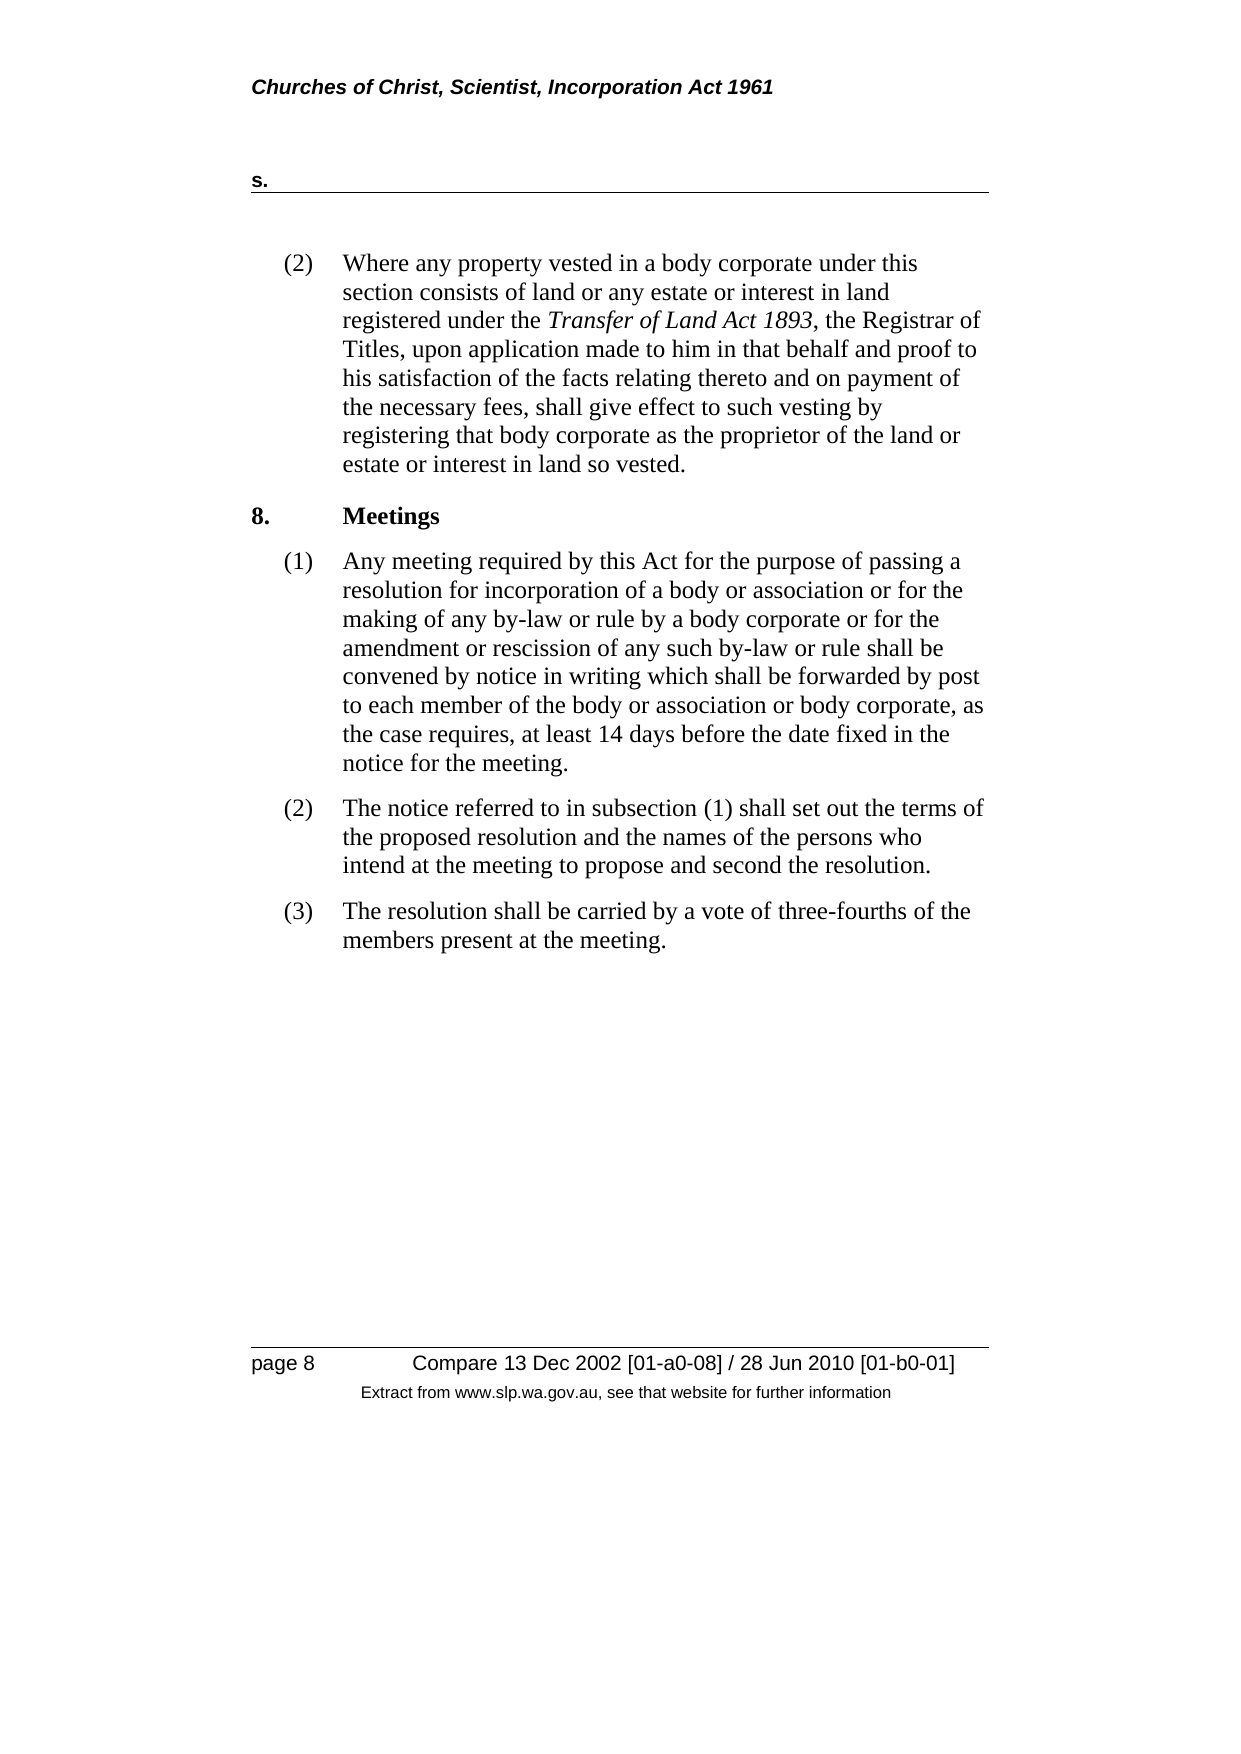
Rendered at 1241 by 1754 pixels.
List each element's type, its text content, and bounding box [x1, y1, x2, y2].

text (2) The notice referred to in subsection (1) shall set out the terms of the proposed resolution and the names of the persons who intend at the meeting to propose and second the resolution. [251, 793, 989, 879]
text (2) Where any property vested in a body corporate under this section consists of land or any estate or interest in land registered under the Transfer of Land Act 1893, the Registrar of Titles, upon application made to him in that behalf and proof to his satisfaction of the facts relating thereto and on payment of the necessary fees, shall give effect to such vesting by registering that body corporate as the proprietor of the land or estate or interest in land so vested. [251, 248, 989, 478]
subtitle 8. Meetings [251, 501, 989, 530]
text (3) The resolution shall be carried by a vote of three-fourths of the members present at the meeting. [251, 896, 989, 953]
text (1) Any meeting required by this Act for the purpose of passing a resolution for incorporation of a body or association or for the making of any by-law or rule by a body corporate or for the amendment or rescission of any such by-law or rule shall be convened by notice in writing which shall be forwarded by post to each member of the body or association or body corporate, as the case requires, at least 14 days before the date fixed in the notice for the meeting. [251, 546, 989, 776]
